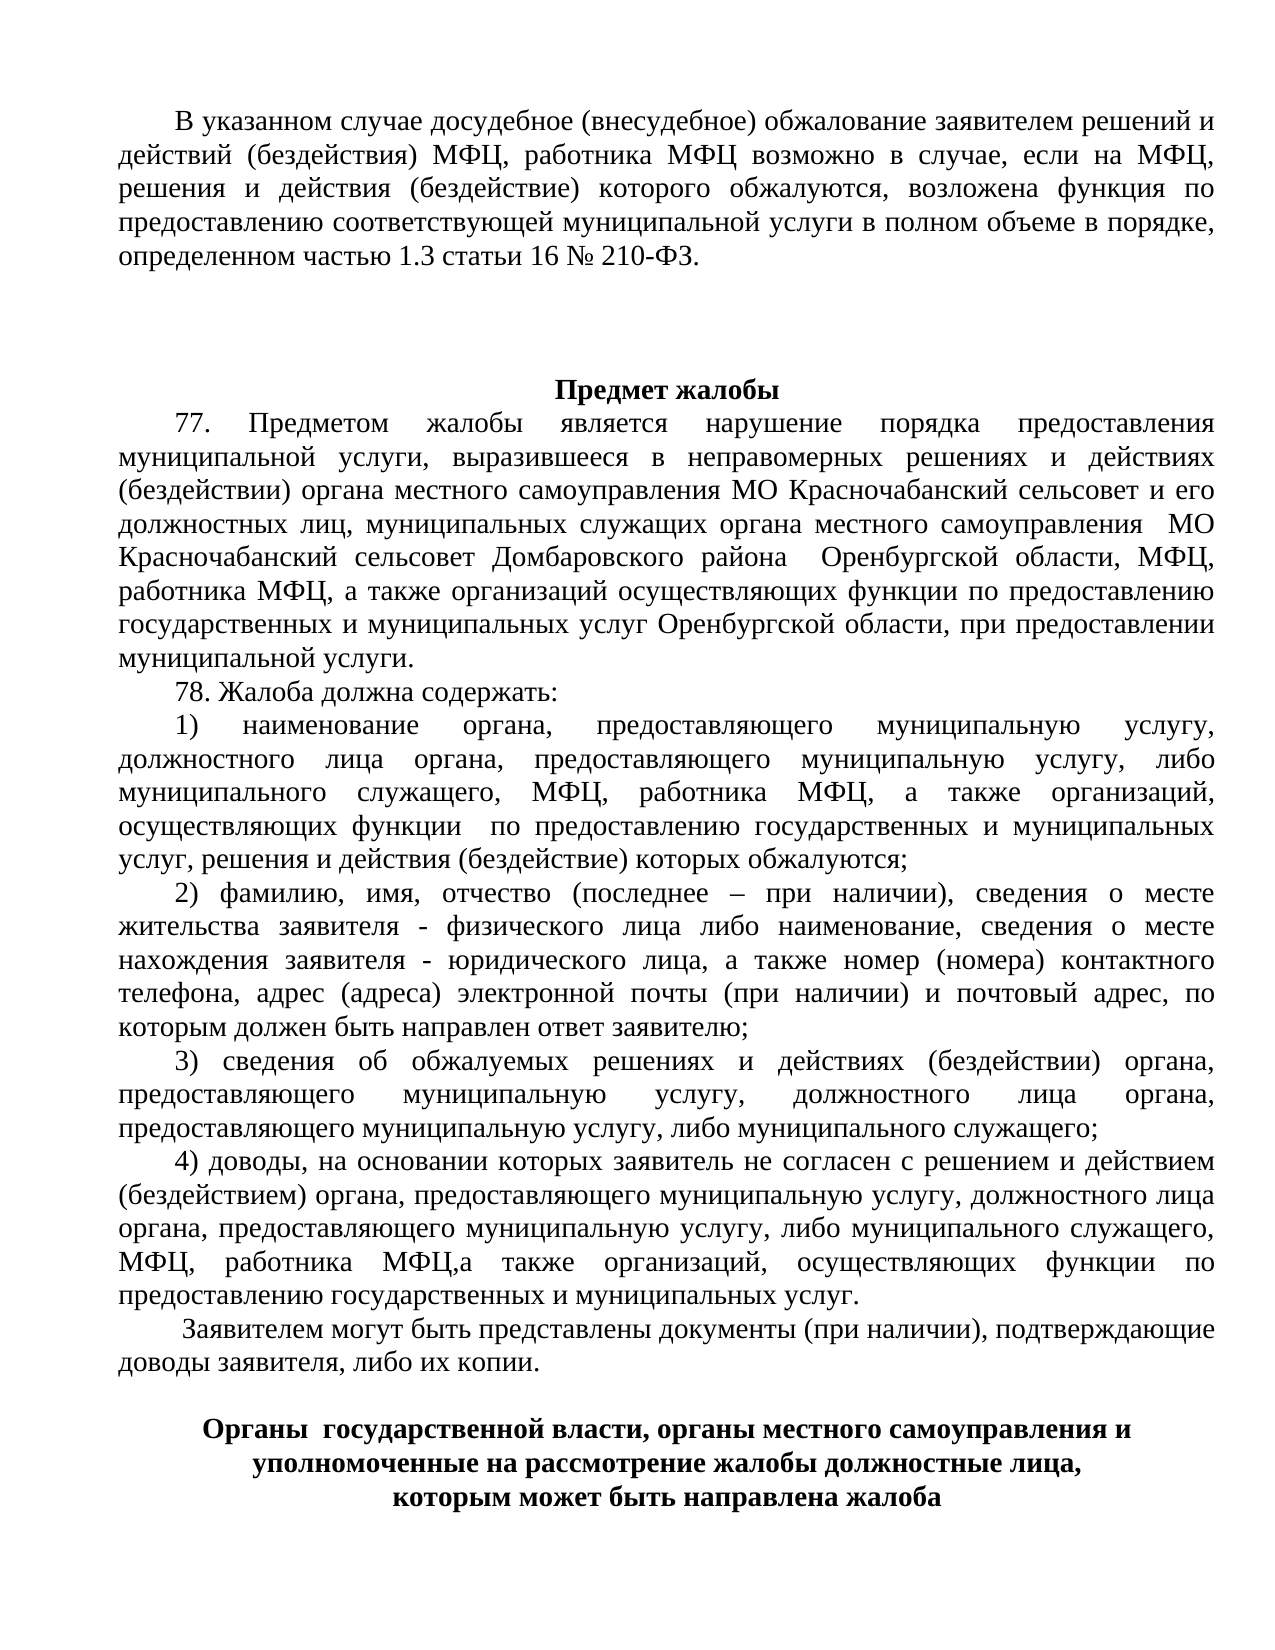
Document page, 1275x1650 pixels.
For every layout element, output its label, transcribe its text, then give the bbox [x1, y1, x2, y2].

text 78. Жалоба должна содержать: [118, 674, 1216, 707]
text Органы государственной власти, органы местного самоуправления и уполномоченные на рассмотрение жалобы должностные лица, [118, 1412, 1216, 1479]
text В указанном случае досудебное (внесудебное) обжалование заявителем решений и действий (бездействия) МФЦ, работника МФЦ возможно в случае, если на МФЦ, решения и действия (бездействие) которого обжалуются, возложена функция по предоставлению соответствующей муниципальной услуги в полном объеме в порядке, определенном частью 1.3 статьи 16 № 210-ФЗ. [118, 103, 1216, 271]
text Заявителем могут быть представлены документы (при наличии), подтверждающие доводы заявителя, либо их копии. [118, 1311, 1216, 1378]
text 4) доводы, на основании которых заявитель не согласен с решением и действием (бездействием) органа, предоставляющего муниципальную услугу, должностного лица органа, предоставляющего муниципальную услугу, либо муниципального служащего, МФЦ, работника МФЦ,а также организаций, осуществляющих функции по предоставлению государственных и муниципальных услуг. [118, 1143, 1216, 1311]
text которым может быть направлена жалоба [118, 1479, 1216, 1512]
text 77. Предметом жалобы является нарушение порядка предоставления муниципальной услуги, выразившееся в неправомерных решениях и действиях (бездействии) органа местного самоуправления МО Красночабанский сельсовет и его должностных лиц, муниципальных служащих органа местного самоуправления МО Красночабанский сельсовет Домбаровского района Оренбургской области, МФЦ, работника МФЦ, а также организаций осуществляющих функции по предоставлению государственных и муниципальных услуг Оренбургской области, при предоставлении муниципальной услуги. [118, 405, 1216, 674]
text Предмет жалобы [118, 372, 1216, 405]
text 3) сведения об обжалуемых решениях и действиях (бездействии) органа, предоставляющего муниципальную услугу, должностного лица органа, предоставляющего муниципальную услугу, либо муниципального служащего; [118, 1043, 1216, 1143]
text 2) фамилию, имя, отчество (последнее – при наличии), сведения о месте жительства заявителя - физического лица либо наименование, сведения о месте нахождения заявителя - юридического лица, а также номер (номера) контактного телефона, адрес (адреса) электронной почты (при наличии) и почтовый адрес, по которым должен быть направлен ответ заявителю; [118, 875, 1216, 1043]
text 1) наименование органа, предоставляющего муниципальную услугу, должностного лица органа, предоставляющего муниципальную услугу, либо муниципального служащего, МФЦ, работника МФЦ, а также организаций, осуществляющих функции по предоставлению государственных и муниципальных услуг, решения и действия (бездействие) которых обжалуются; [118, 707, 1216, 875]
